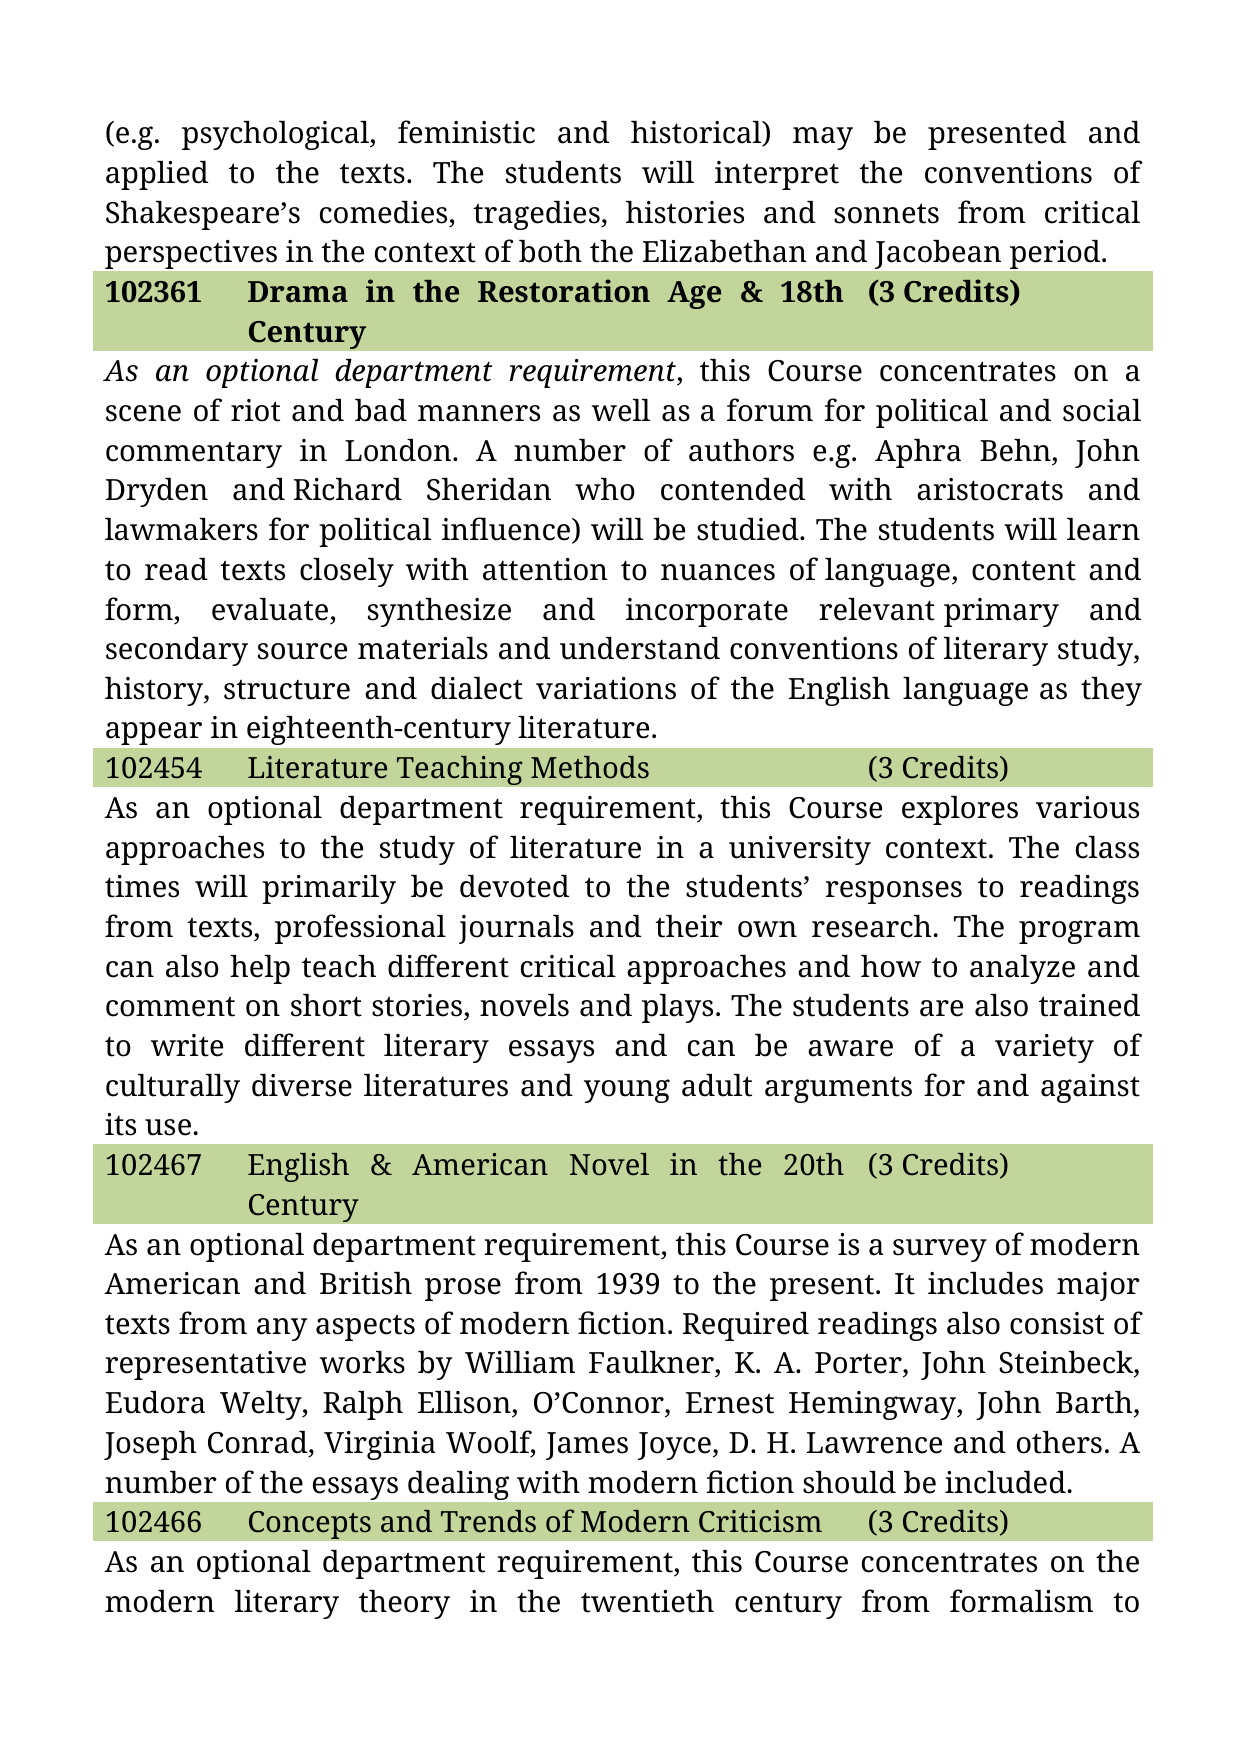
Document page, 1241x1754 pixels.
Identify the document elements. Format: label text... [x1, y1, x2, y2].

table_cell 102454 [93, 748, 236, 787]
table_cell (3 Credits) [856, 1502, 1153, 1541]
table_cell Literature Teaching Methods [236, 748, 856, 787]
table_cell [93, 1541, 1153, 1621]
table_cell (3 Credits) [856, 271, 1153, 351]
table_cell As an optional department requirement, this Course explores various approaches to the study of literature in a university context. The class times will primarily be devoted to the students’ responses to readings from texts, professional journals and their own research. The program can also help teach different critical approaches and how to analyze and comment on short stories, novels and plays. The students are also trained to write different literary essays and can be aware of a variety of culturally diverse literatures and young adult arguments for and against its use. [93, 787, 1153, 1144]
table_cell 102466 [93, 1502, 236, 1541]
table_cell Drama in the Restoration Age & 18th Century [236, 271, 856, 351]
table_cell English & American Novel in the 20th Century [236, 1144, 856, 1224]
table_cell As an optional department requirement, this Course is a survey of modern American and British prose from 1939 to the present. It includes major texts from any aspects of modern fiction. Required readings also consist of representative works by William Faulkner, K. A. Porter, John Steinbeck, Eudora Welty, Ralph Ellison, O’Connor, Ernest Hemingway, John Barth, Joseph Conrad, Virginia Woolf, James Joyce, D. H. Lawrence and others. A number of the essays dealing with modern fiction should be included. [93, 1224, 1153, 1502]
table_cell (3 Credits) [856, 1144, 1153, 1224]
table_cell Concepts and Trends of Modern Criticism [236, 1502, 856, 1541]
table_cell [93, 113, 1153, 271]
table_cell As an optional department requirement, this Course concentrates on a scene of riot and bad manners as well as a forum for political and social commentary in London. A number of authors e.g. Aphra Behn, John Dryden and Richard Sheridan who contended with aristocrats and lawmakers for political influence) will be studied. The students will learn to read texts closely with attention to nuances of language, content and form, evaluate, synthesize and incorporate relevant primary and secondary source materials and understand conventions of literary study, history, structure and dialect variations of the English language as they appear in eighteenth-century literature. [93, 351, 1153, 747]
table_cell (3 Credits) [856, 748, 1153, 787]
table_cell 102361 [93, 271, 236, 351]
table_cell 102467 [93, 1144, 236, 1224]
